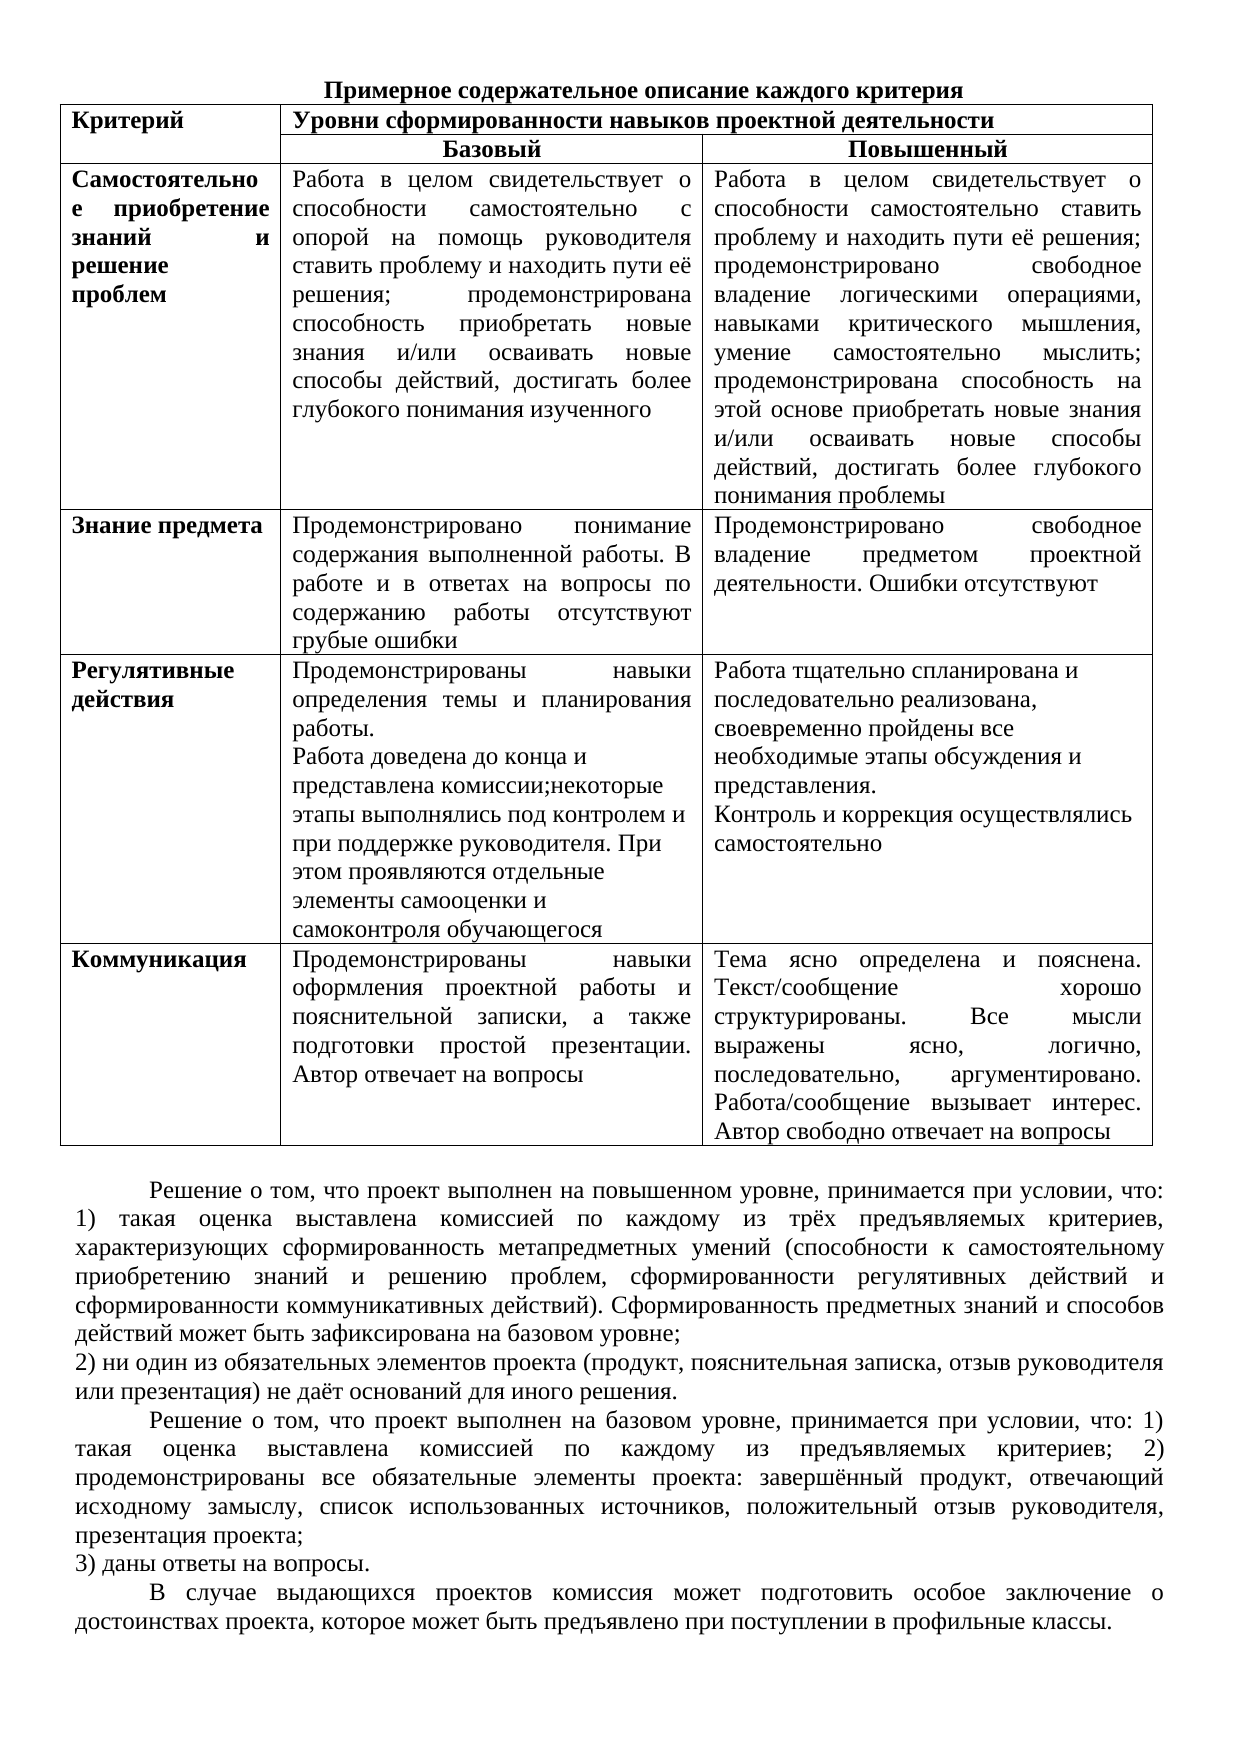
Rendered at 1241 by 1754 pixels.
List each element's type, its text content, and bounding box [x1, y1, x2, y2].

table_cell Работа в целом свидетельствует о способности самостоятельно ставить проблему и находить пути её решения; продемонстрировано свободное владение логическими операциями, навыками критического мышления, умение самостоятельно мыслить; продемонстрирована способность на этой основе приобретать новые знания и/или осваивать новые способы действий, достигать более глубокого понимания проблемы [703, 164, 1152, 509]
text Решение о том, что проект выполнен на повышенном уровне, принимается при условии, что: 1) такая оценка выставлена комиссией по каждому из трёх предъявляемых критериев, характеризующих сформированность метапредметных умений (способности к самостоятельному приобретению знаний и решению проблем, сформированности регулятивных действий и сформированности коммуникативных действий). Сформированность предметных знаний и способов действий может быть зафиксирована на базовом уровне; [75, 1175, 1165, 1347]
text 2) ни один из обязательных элементов проекта (продукт, пояснительная записка, отзыв руководителя или презентация) не даёт оснований для иного решения. [75, 1347, 1165, 1405]
table_cell Самостоятельное приобретение знаний и решение проблем [61, 164, 280, 509]
text 3) даны ответы на вопросы. [75, 1548, 1165, 1577]
table_cell Знание предмета [61, 510, 280, 654]
text Решение о том, что проект выполнен на базовом уровне, принимается при условии, что: 1) такая оценка выставлена комиссией по каждому из предъявляемых критериев; 2) продемонстрированы все обязательные элементы проекта: завершённый продукт, отвечающий исходному замыслу, список использованных источников, положительный отзыв руководителя, презентация проекта; [75, 1405, 1165, 1548]
table_cell Коммуникация [61, 944, 280, 1145]
text В случае выдающихся проектов комиссия может подготовить особое заключение о достоинствах проекта, которое может быть предъявлено при поступлении в профильные классы. [75, 1577, 1165, 1635]
table_cell Повышенный [703, 135, 1152, 163]
table_cell Продемонстрированы навыки определения темы и планирования работы. Работа доведена до конца и представлена комиссии;некоторые этапы выполнялись под контролем и при поддержке руководителя. При этом проявляются отдельные элементы самооценки и самоконтроля обучающегося [281, 655, 702, 943]
table_cell Тема ясно определена и пояснена. Текст/сообщение хорошо структурированы. Все мысли выражены ясно, логично, последовательно, аргументировано. Работа/сообщение вызывает интерес. Автор свободно отвечает на вопросы [703, 944, 1152, 1145]
text Примерное содержательное описание каждого критерия [75, 75, 1165, 104]
table_cell Регулятивные действия [61, 655, 280, 943]
table_cell Продемонстрировано понимание содержания выполненной работы. В работе и в ответах на вопросы по содержанию работы отсутствуют грубые ошибки [281, 510, 702, 654]
table_cell Продемонстрированы навыки оформления проектной работы и пояснительной записки, а также подготовки простой презентации. Автор отвечает на вопросы [281, 944, 702, 1145]
table_cell Базовый [281, 135, 702, 163]
table_cell Работа тщательно спланирована и последовательно реализована, своевременно пройдены все необходимые этапы обсуждения и представления. Контроль и коррекция осуществлялись самостоятельно [703, 655, 1152, 943]
table_cell Работа в целом свидетельствует о способности самостоятельно с опорой на помощь руководителя ставить проблему и находить пути её решения; продемонстрирована способность приобретать новые знания и/или осваивать новые способы действий, достигать более глубокого понимания изученного [281, 164, 702, 509]
table_header Уровни сформированности навыков проектной деятельности [281, 105, 1152, 133]
table_cell Продемонстрировано свободное владение предметом проектной деятельности. Ошибки отсутствуют [703, 510, 1152, 654]
table_header Критерий [61, 105, 280, 163]
